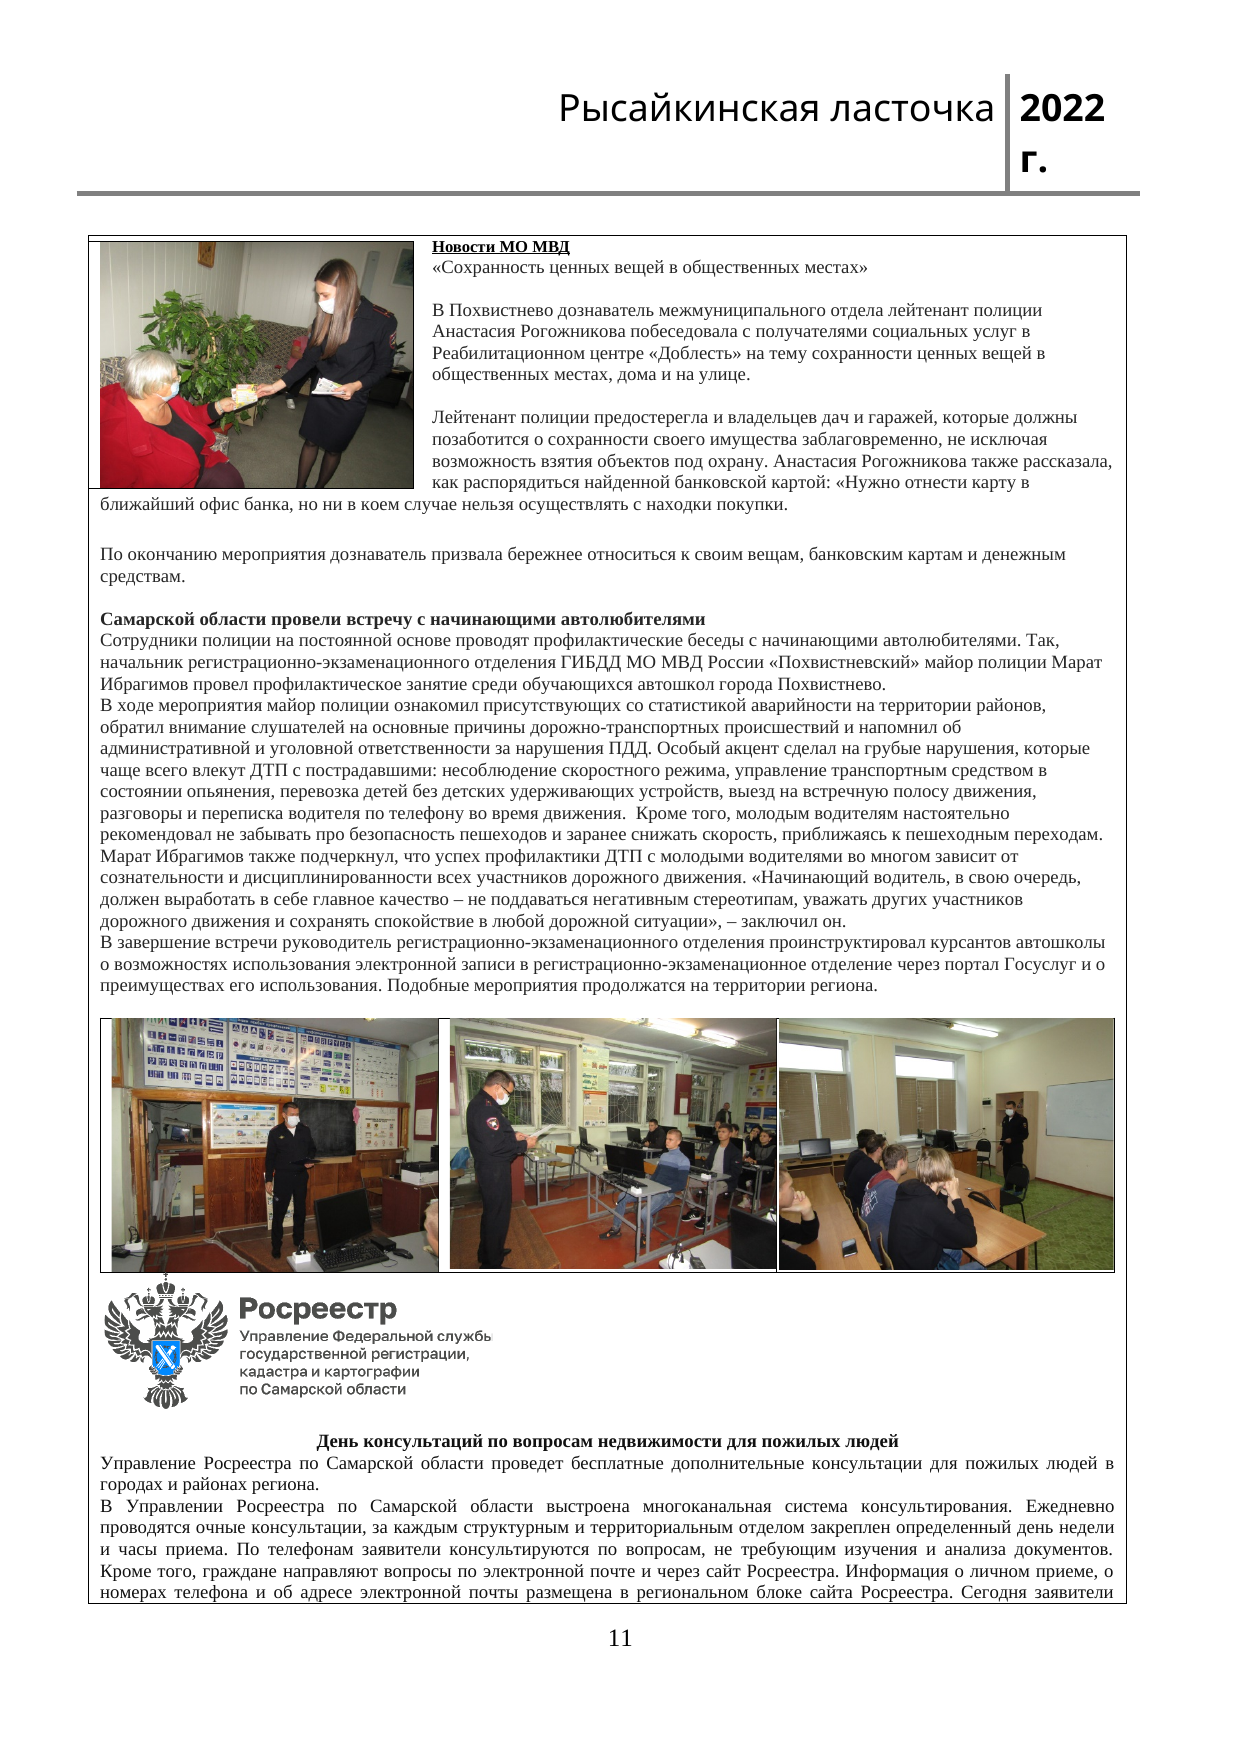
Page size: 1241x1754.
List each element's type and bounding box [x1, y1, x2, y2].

picture [104, 1018, 493, 1409]
picture [449, 1018, 777, 1269]
table_cell [89, 236, 1126, 1603]
picture [779, 1018, 1114, 1270]
picture [100, 242, 413, 488]
